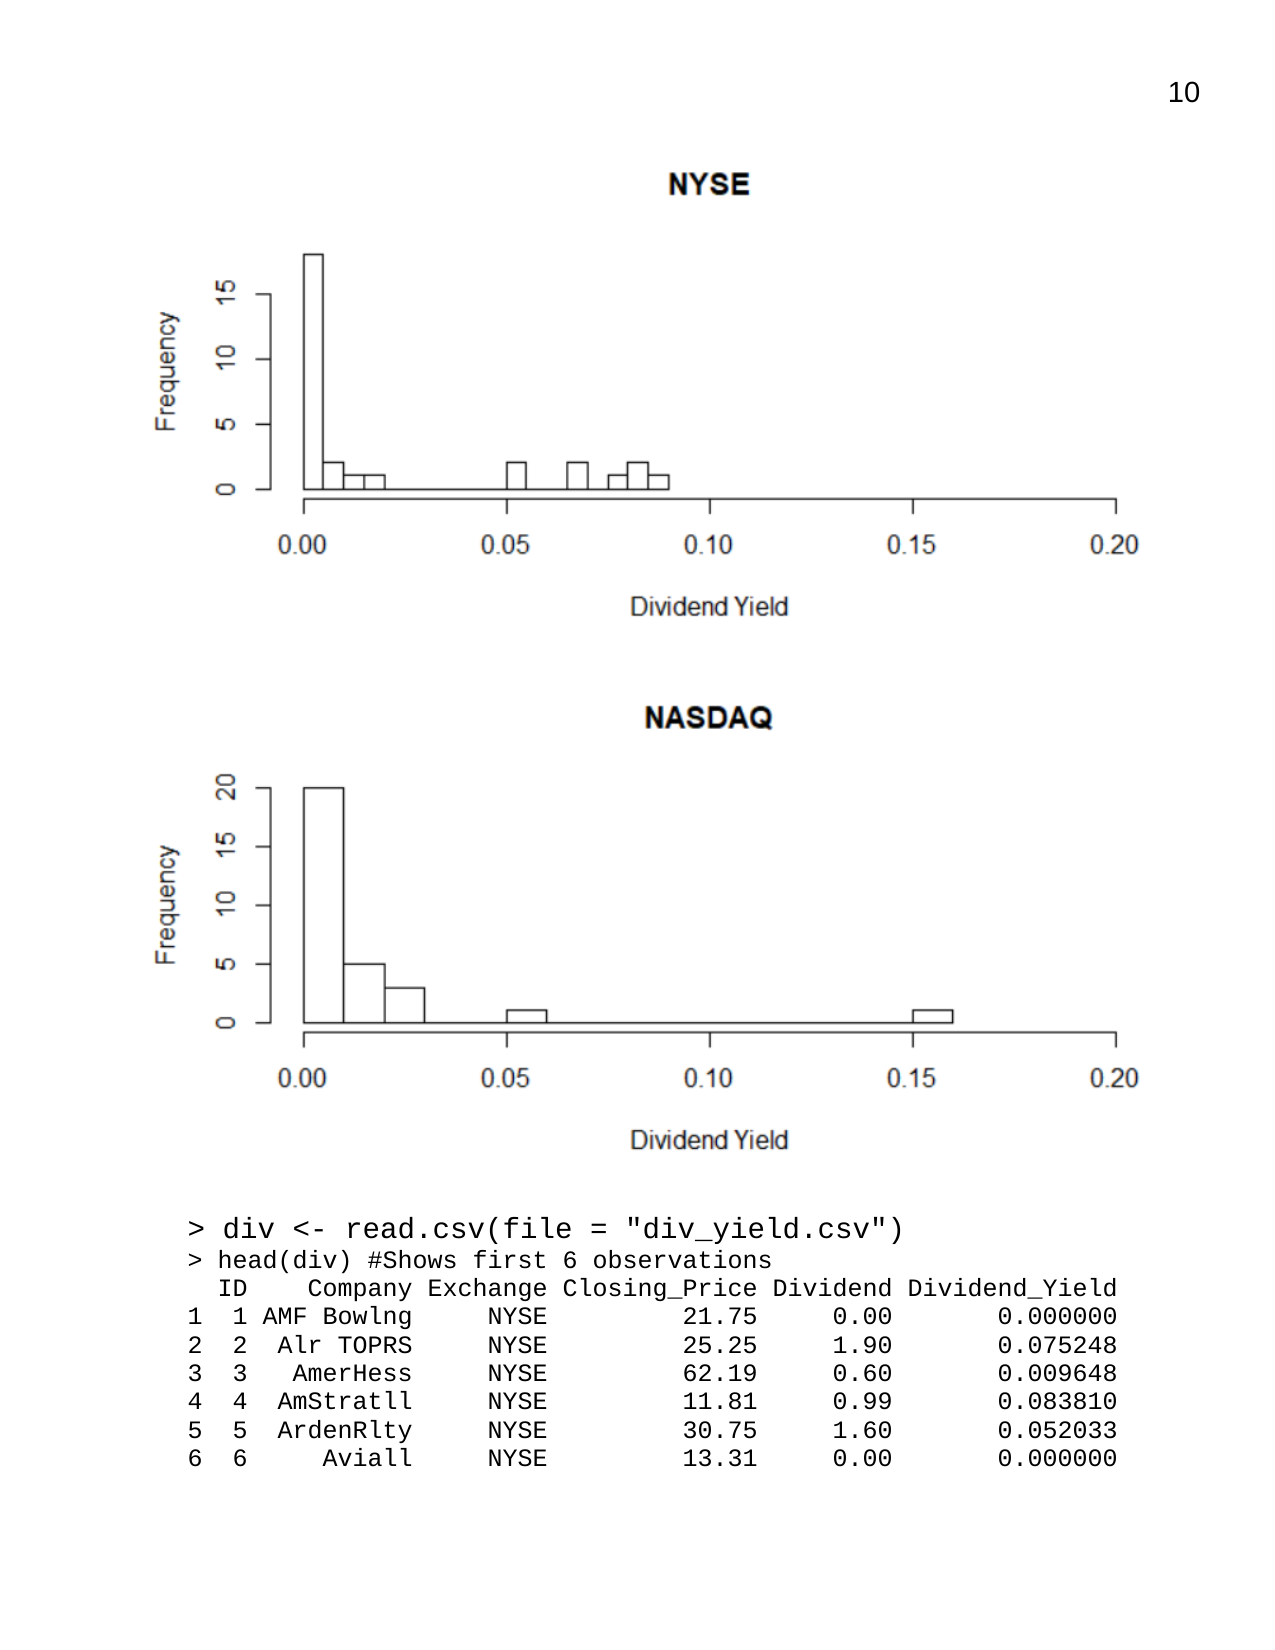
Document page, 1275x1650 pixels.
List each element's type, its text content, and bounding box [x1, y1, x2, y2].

text > head(div) #Shows first 6 observations [187, 1247, 1200, 1276]
text 6 6 Aviall NYSE 13.31 0.00 0.000000 [187, 1446, 1200, 1474]
picture [150, 156, 1150, 1167]
text 2 2 Alr TOPRS NYSE 25.25 1.90 0.075248 [187, 1332, 1200, 1361]
text ID Company Exchange Closing_Price Dividend Dividend_Yield [187, 1276, 1200, 1304]
text 4 4 AmStratll NYSE 11.81 0.99 0.083810 [187, 1389, 1200, 1417]
text 3 3 AmerHess NYSE 62.19 0.60 0.009648 [187, 1361, 1200, 1389]
text 5 5 ArdenRlty NYSE 30.75 1.60 0.052033 [187, 1417, 1200, 1446]
text 1 1 AMF Bowlng NYSE 21.75 0.00 0.000000 [187, 1304, 1200, 1332]
text > div <- read.csv(file = "div_yield.csv") [187, 1214, 1200, 1247]
